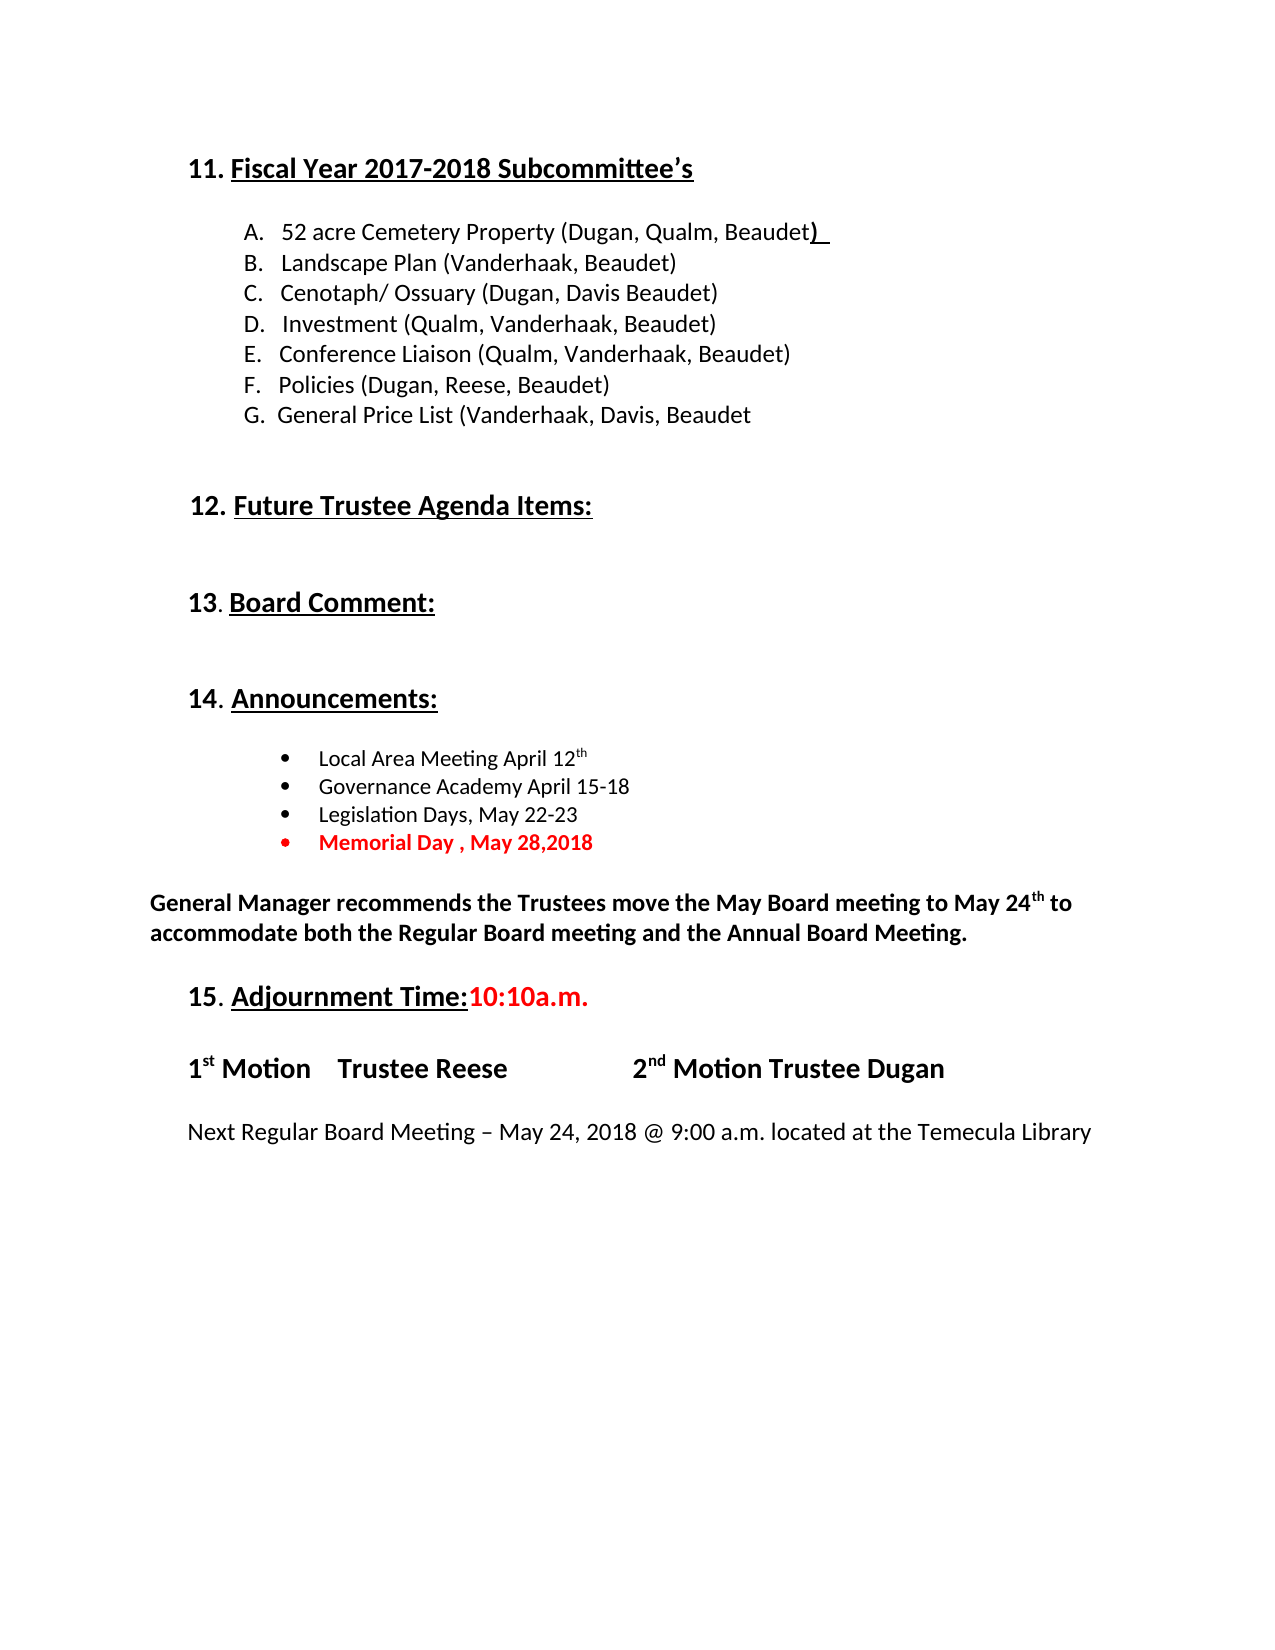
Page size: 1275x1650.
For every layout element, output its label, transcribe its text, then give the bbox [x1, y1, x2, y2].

text Next Regular Board Meeting – May 24, 2018 @ 9:00 a.m. located at the Temecula Library [187, 1116, 1125, 1146]
list Governance Academy April 15-18 [281, 772, 1125, 800]
text 14. Announcements: [187, 681, 1125, 716]
list Legislation Days, May 22-23 [281, 800, 1125, 828]
text C. Cenotaph/ Ossuary (Dugan, Davis Beaudet) [244, 277, 1125, 308]
text 12. Future Trustee Agenda Items: [150, 487, 1125, 523]
list Local Area Meeting April 12th [281, 744, 1125, 772]
text 15. Adjournment Time:10:10a.m. [187, 978, 1125, 1014]
list Landscape Plan (Vanderhaak, Beaudet) [244, 247, 1125, 277]
text E. Conference Liaison (Qualm, Vanderhaak, Beaudet) [244, 338, 1125, 369]
text 11. Fiscal Year 2017-2018 Subcommittee’s [187, 150, 1125, 186]
text F. Policies (Dugan, Reese, Beaudet) [244, 369, 1125, 399]
text 1st Motion Trustee Reese 2nd Motion Trustee Dugan [187, 1050, 1125, 1085]
text D. Investment (Qualm, Vanderhaak, Beaudet) [244, 308, 1125, 338]
text General Manager recommends the Trustees move the May Board meeting to May 24th to accommodate both the Regular Board meeting and the Annual Board Meeting. [150, 887, 1125, 948]
text G. General Price List (Vanderhaak, Davis, Beaudet [244, 399, 1125, 430]
list 52 acre Cemetery Property (Dugan, Qualm, Beaudet) [244, 216, 1125, 247]
text 13. Board Comment: [187, 584, 1125, 619]
list Memorial Day , May 28,2018 [281, 828, 1125, 856]
